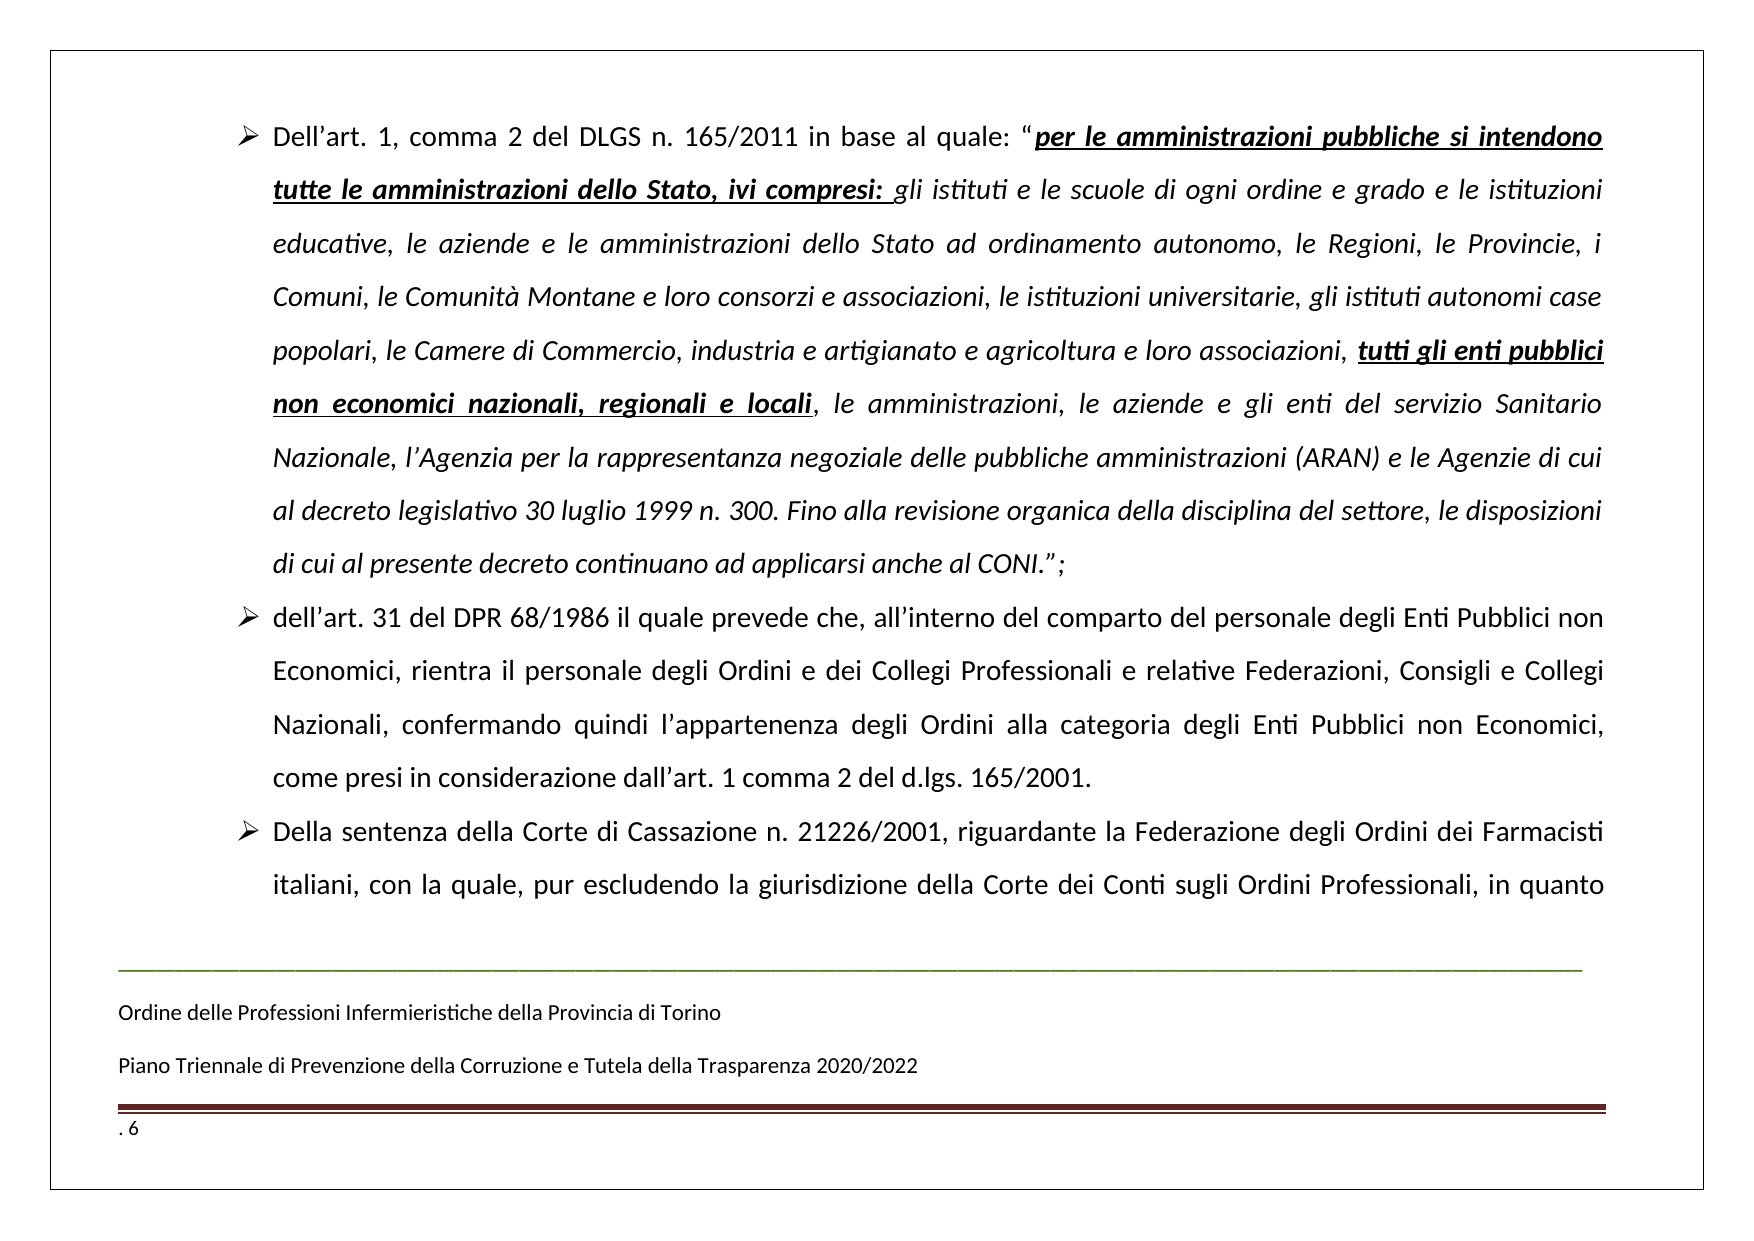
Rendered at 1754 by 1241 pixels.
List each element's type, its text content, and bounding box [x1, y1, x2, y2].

list Dell’art. 1, comma 2 del DLGS n. 165/2011 in base al quale: “per le amministrazioni pubbliche si intendono tutte le amministrazioni dello Stato, ivi compresi: gli istituti e le scuole di ogni ordine e grado e le istituzioni educative, le aziende e le amministrazioni dello Stato ad ordinamento autonomo, le Regioni, le Provincie, i Comuni, le Comunità Montane e loro consorzi e associazioni, le istituzioni universitarie, gli istituti autonomi case popolari, le Camere di Commercio, industria e artigianato e agricoltura e loro associazioni, tutti gli enti pubblici non economici nazionali, regionali e locali, le amministrazioni, le aziende e gli enti del servizio Sanitario Nazionale, l’Agenzia per la rappresentanza negoziale delle pubbliche amministrazioni (ARAN) e le Agenzie di cui al decreto legislativo 30 luglio 1999 n. 300. Fino alla revisione organica della disciplina del settore, le disposizioni di cui al presente decreto continuano ad applicarsi anche al CONI.”; [235, 118, 1606, 581]
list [235, 813, 1606, 902]
list dell’art. 31 del DPR 68/1986 il quale prevede che, all’interno del comparto del personale degli Enti Pubblici non Economici, rientra il personale degli Ordini e dei Collegi Professionali e relative Federazioni, Consigli e Collegi Nazionali, confermando quindi l’appartenenza degli Ordini alla categoria degli Enti Pubblici non Economici, come presi in considerazione dall’art. 1 comma 2 del d.lgs. 165/2001. [235, 599, 1606, 795]
